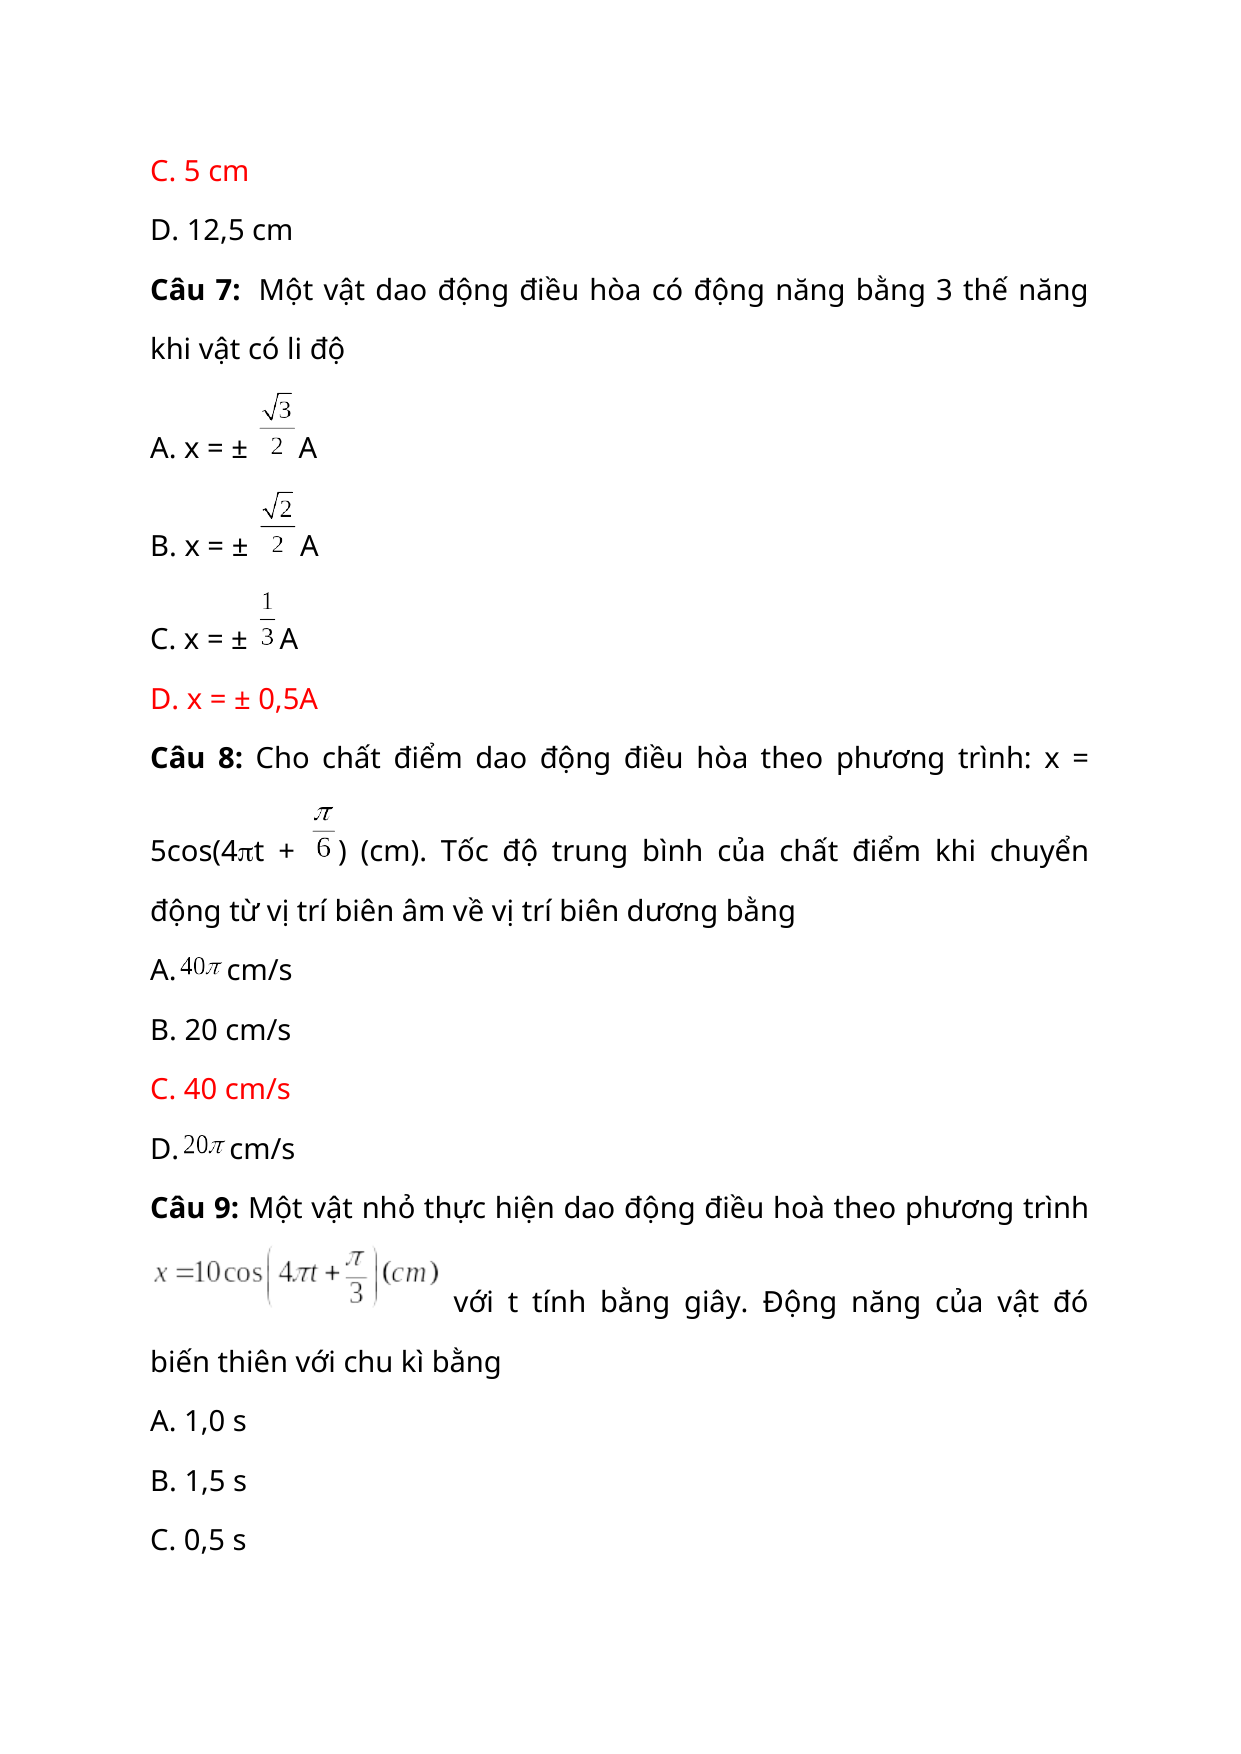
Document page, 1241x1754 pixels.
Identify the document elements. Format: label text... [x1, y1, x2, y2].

text D. x = ± 0,5A [150, 678, 1090, 718]
text D.cm/s [150, 1128, 1090, 1168]
text A. 1,0 s [150, 1401, 1090, 1440]
text C. 0,5 s [150, 1520, 1090, 1559]
text B. 20 cm/s [150, 1009, 1090, 1049]
text B. 1,5 s [150, 1460, 1090, 1500]
text D. 12,5 cm [150, 209, 1085, 249]
text C. x = ± A [150, 585, 1090, 658]
text Câu 8: Cho chất điểm dao động điều hòa theo phương trình: x = 5cos(4t + ) (cm). Tốc độ trung bình của chất điểm khi chuyển động từ vị trí biên âm về vị trí biên dương bằng [150, 738, 1090, 930]
text Câu 9: Một vật nhỏ thực hiện dao động điều hoà theo phương trình với t tính bằng giây. Động năng của vật đó biến thiên với chu kì bằng [150, 1187, 1090, 1381]
text A.cm/s [150, 949, 1090, 989]
text C. 40 cm/s [150, 1068, 1090, 1108]
text B. x = ± A [150, 487, 1090, 565]
text A. x = ± A [150, 388, 1090, 467]
text C. 5 cm [150, 150, 1085, 190]
text Câu 7: Một vật dao động điều hòa có động năng bằng 3 thế năng khi vật có li độ [150, 269, 1090, 368]
